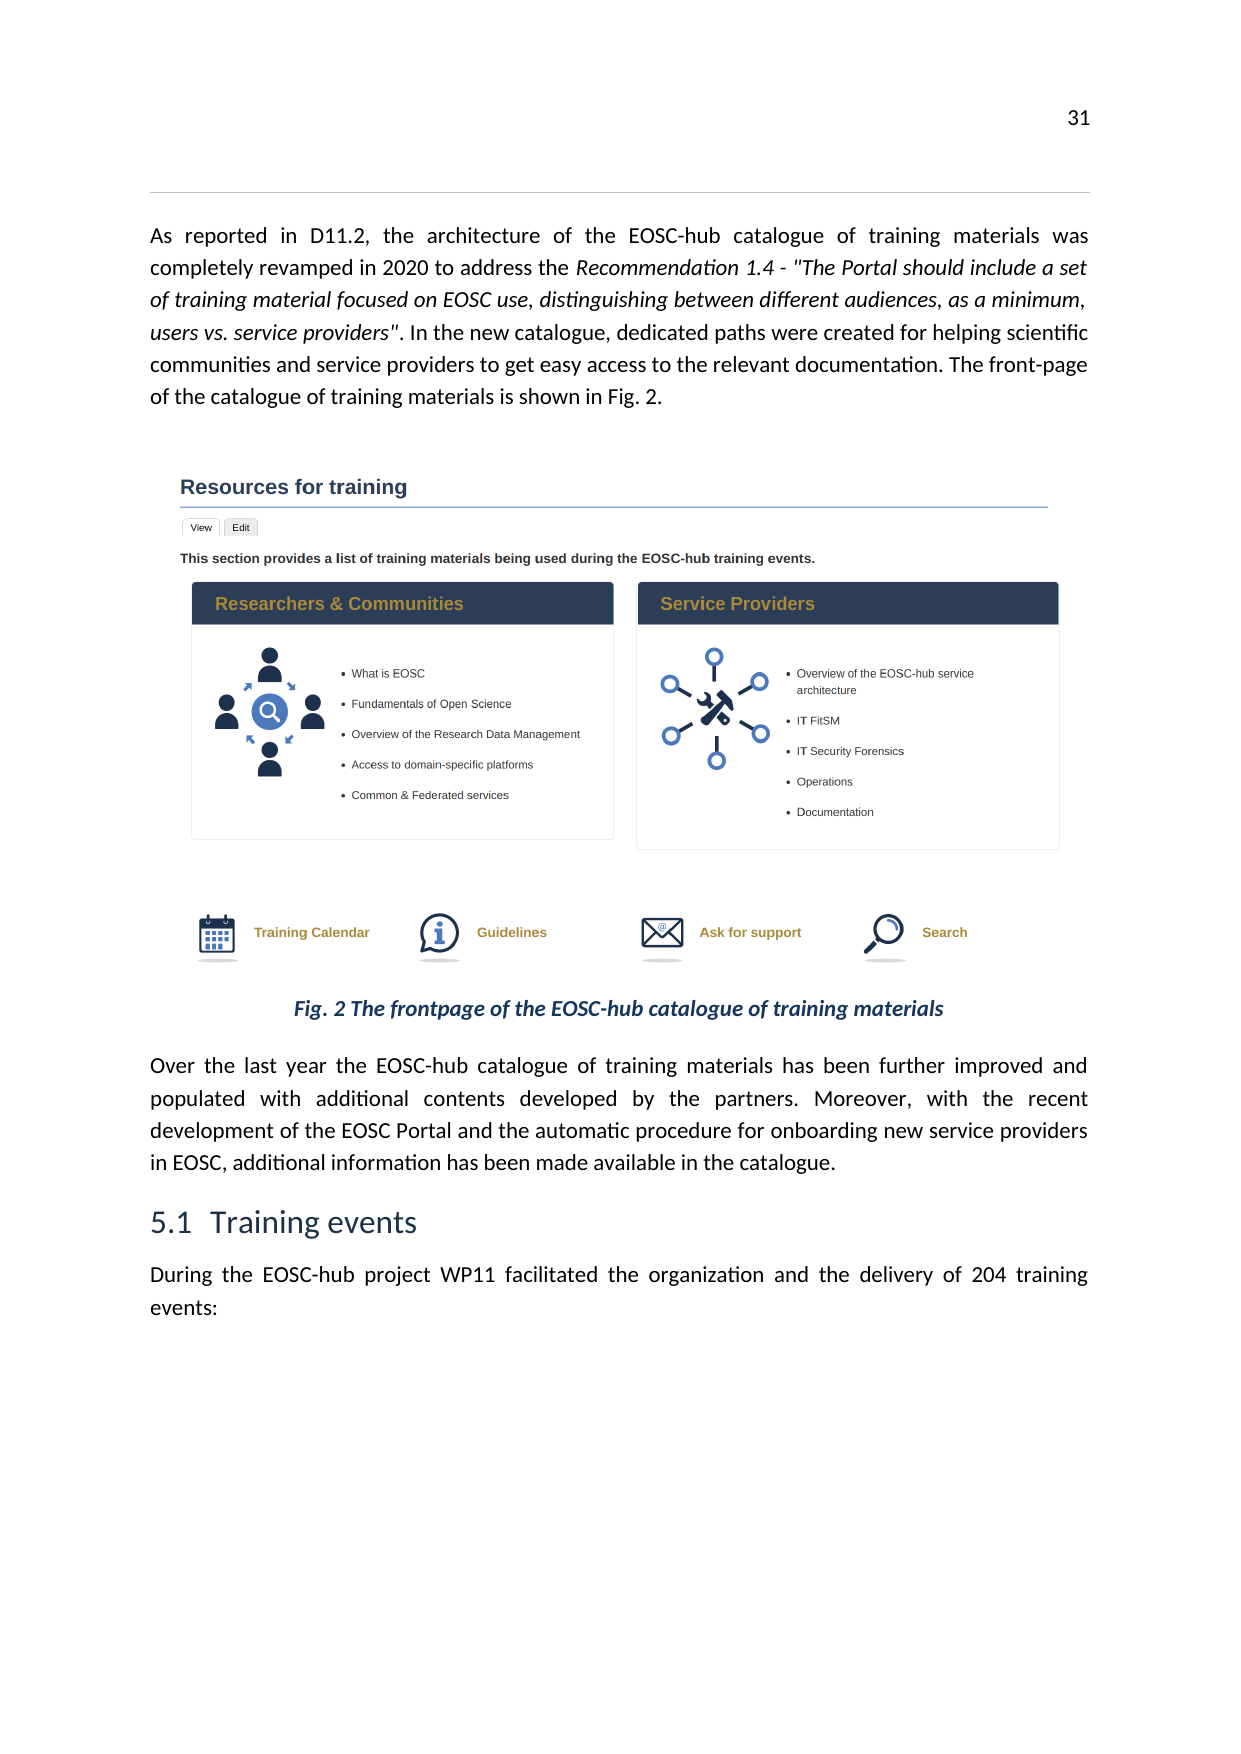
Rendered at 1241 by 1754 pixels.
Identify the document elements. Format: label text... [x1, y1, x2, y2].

text Over the last year the EOSC-hub catalogue of training materials has been further improved and populated with additional contents developed by the partners. Moreover, with the recent development of the EOSC Portal and the automatic procedure for onboarding new service providers in EOSC, additional information has been made available in the catalogue. [150, 1052, 1090, 1176]
text During the EOSC-hub project WP11 facilitated the organization and the delivery of 204 training events: [150, 1260, 1090, 1321]
subtitle Training events [150, 1201, 1090, 1242]
text As reported in D11.2, the architecture of the EOSC-hub catalogue of training materials was completely revamped in 2020 to address the Recommendation 1.4 - "The Portal should include a set of training material focused on EOSC use, distinguishing between different audiences, as a minimum, users vs. service providers". In the new catalogue, dedicated paths were created for helping scientific communities and service providers to get easy access to the relevant documentation. The front-page of the catalogue of training materials is shown in Fig. 2. [150, 221, 1090, 410]
picture [172, 471, 1069, 978]
text Fig. 2 The frontpage of the EOSC-hub catalogue of training materials [150, 994, 1090, 1022]
